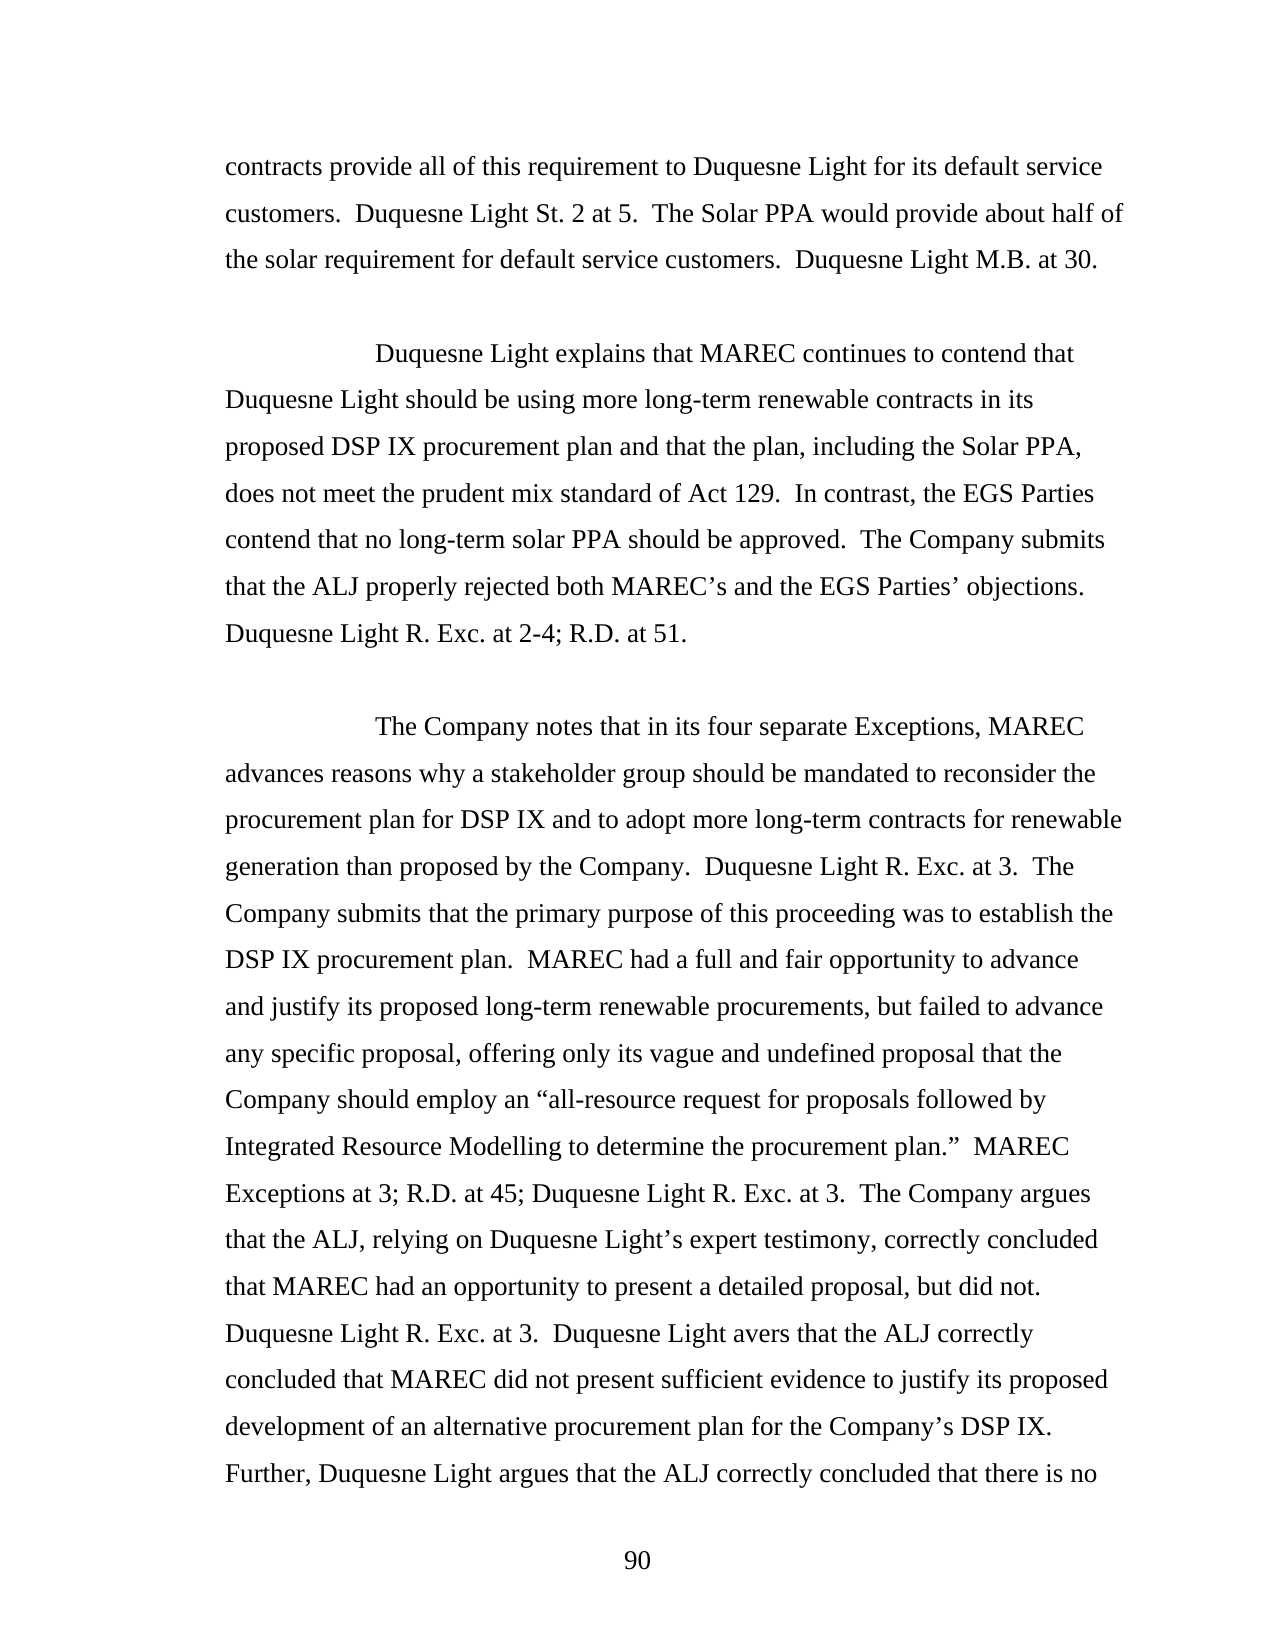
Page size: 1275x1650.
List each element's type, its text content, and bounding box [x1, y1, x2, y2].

text Duquesne Light explains that MAREC continues to contend that Duquesne Light should be using more long-term renewable contracts in its proposed DSP IX procurement plan and that the plan, including the Solar PPA, does not meet the prudent mix standard of Act 129. In contrast, the EGS Parties contend that no long-term solar PPA should be approved. The Company submits that the ALJ properly rejected both MAREC’s and the EGS Parties’ objections. Duquesne Light R. Exc. at 2-4; R.D. at 51. [225, 337, 1125, 648]
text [225, 150, 1125, 274]
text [225, 710, 1125, 1488]
